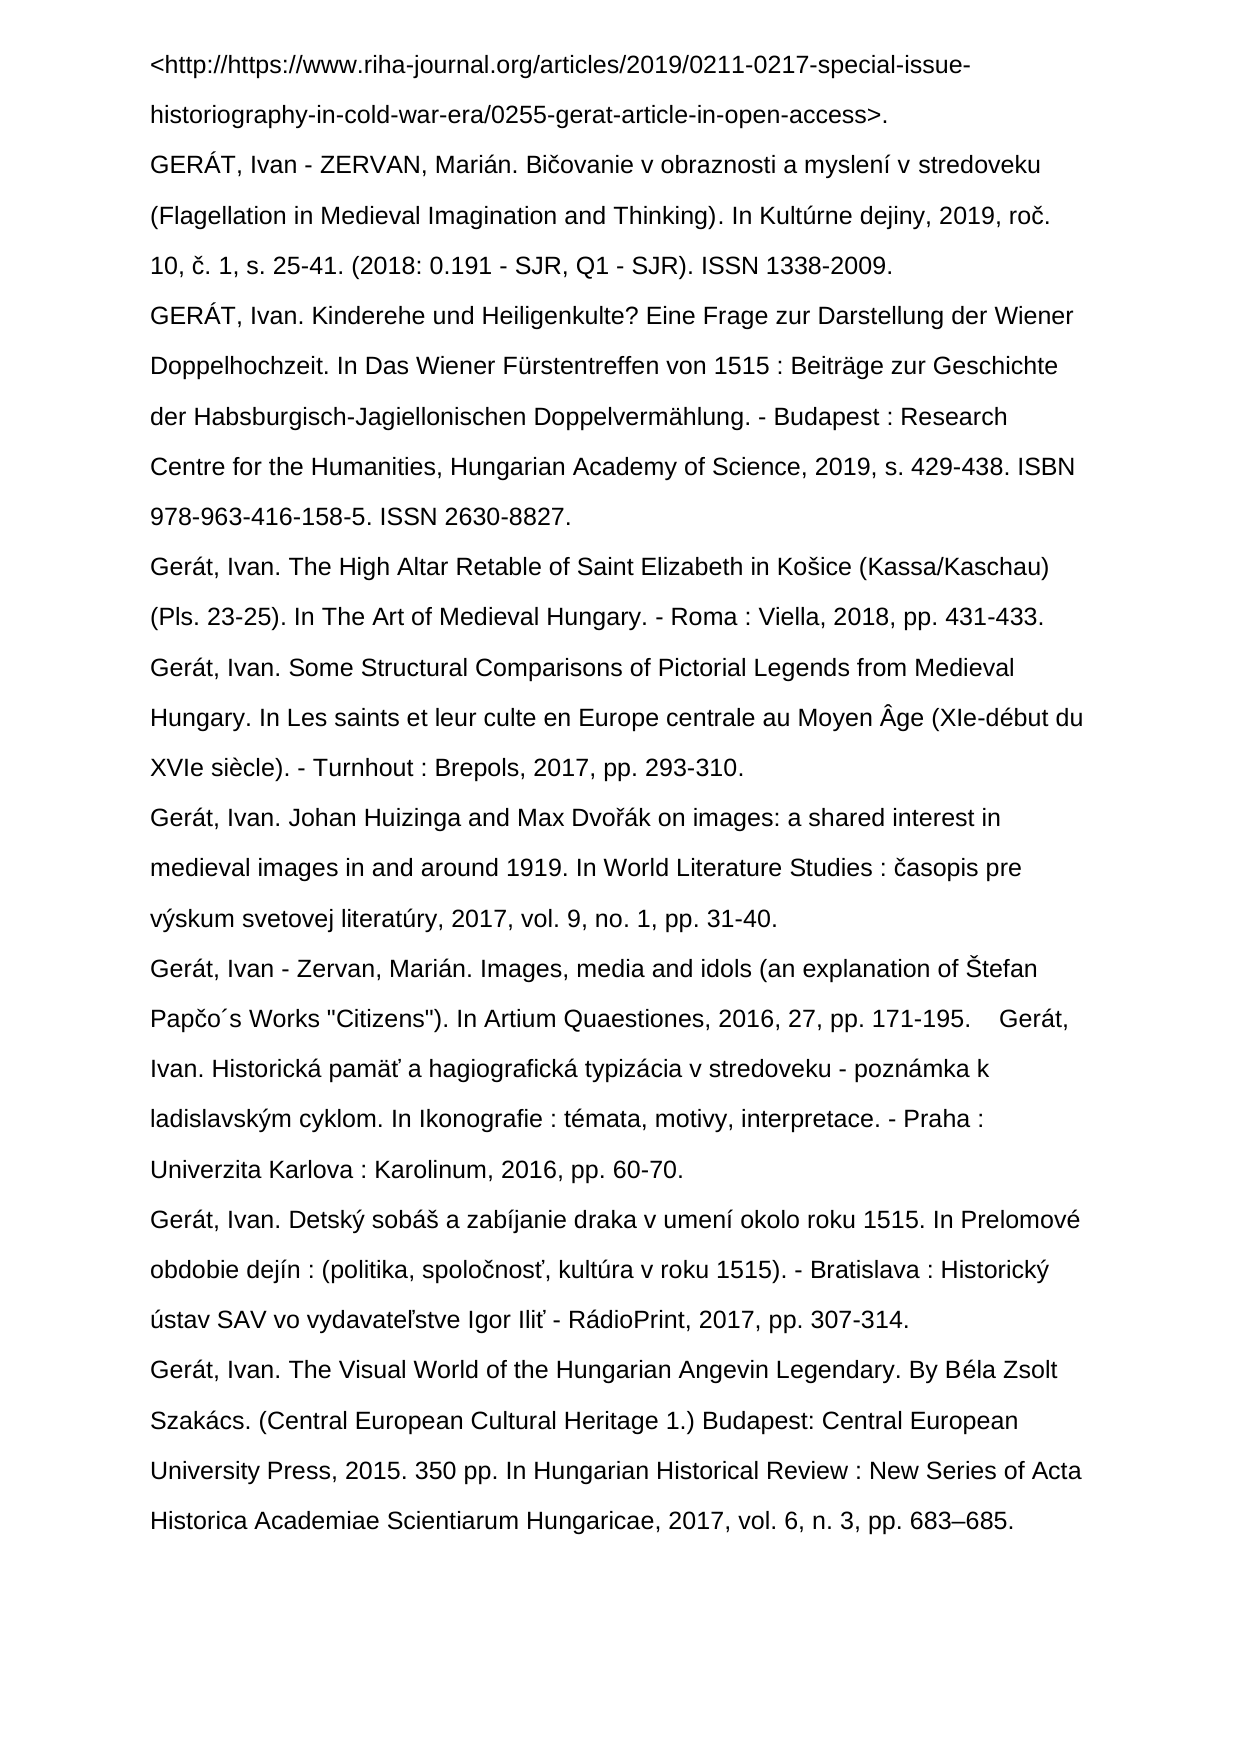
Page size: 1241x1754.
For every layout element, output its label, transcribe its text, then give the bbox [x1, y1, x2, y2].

text Gerát, Ivan. The Visual World of the Hungarian Angevin Legendary. By Béla Zsolt Szakács. (Central European Cultural Heritage 1.) Budapest: Central European University Press, 2015. 350 pp. In Hungarian Historical Review : New Series of Acta Historica Academiae Scientiarum Hungaricae, 2017, vol. 6, n. 3, pp. 683–685. [150, 1355, 1090, 1535]
text Gerát, Ivan - Zervan, Marián. Images, media and idols (an explanation of Štefan Papčo´s Works "Citizens"). In Artium Quaestiones, 2016, 27, pp. 171-195. Gerát, Ivan. Historická pamäť a hagiografická typizácia v stredoveku - poznámka k ladislavským cyklom. In Ikonografie : témata, motivy, interpretace. - Praha : Univerzita Karlova : Karolinum, 2016, pp. 60-70. [150, 954, 1090, 1184]
text Gerát, Ivan. Detský sobáš a zabíjanie draka v umení okolo roku 1515. In Prelomové obdobie dejín : (politika, spoločnosť, kultúra v roku 1515). - Bratislava : Historický ústav SAV vo vydavateľstve Igor Iliť - RádioPrint, 2017, pp. 307-314. [150, 1205, 1090, 1334]
text Gerát, Ivan. The High Altar Retable of Saint Elizabeth in Košice (Kassa/Kaschau) (Pls. 23-25). In The Art of Medieval Hungary. - Roma : Viella, 2018, pp. 431-433. [150, 552, 1090, 631]
text GERÁT, Ivan. Kinderehe und Heiligenkulte? Eine Frage zur Darstellung der Wiener Doppelhochzeit. In Das Wiener Fürstentreffen von 1515 : Beiträge zur Geschichte der Habsburgisch-Jagiellonischen Doppelvermählung. - Budapest : Research Centre for the Humanities, Hungarian Academy of Science, 2019, s. 429-438. ISBN 978-963-416-158-5. ISSN 2630-8827. [150, 301, 1090, 531]
text Gerát, Ivan. Some Structural Comparisons of Pictorial Legends from Medieval Hungary. In Les saints et leur culte en Europe centrale au Moyen Âge (XIe-début du XVIe siècle). - Turnhout : Brepols, 2017, pp. 293-310. [150, 652, 1090, 782]
text Gerát, Ivan. Johan Huizinga and Max Dvořák on images: a shared interest in medieval images in and around 1919. In World Literature Studies : časopis pre výskum svetovej literatúry, 2017, vol. 9, no. 1, pp. 31-40. [150, 803, 1090, 933]
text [150, 50, 1090, 129]
text GERÁT, Ivan - ZERVAN, Marián. Bičovanie v obraznosti a myslení v stredoveku (Flagellation in Medieval Imagination and Thinking). In Kultúrne dejiny, 2019, roč. 10, č. 1, s. 25-41. (2018: 0.191 - SJR, Q1 - SJR). ISSN 1338-2009. [150, 150, 1090, 280]
